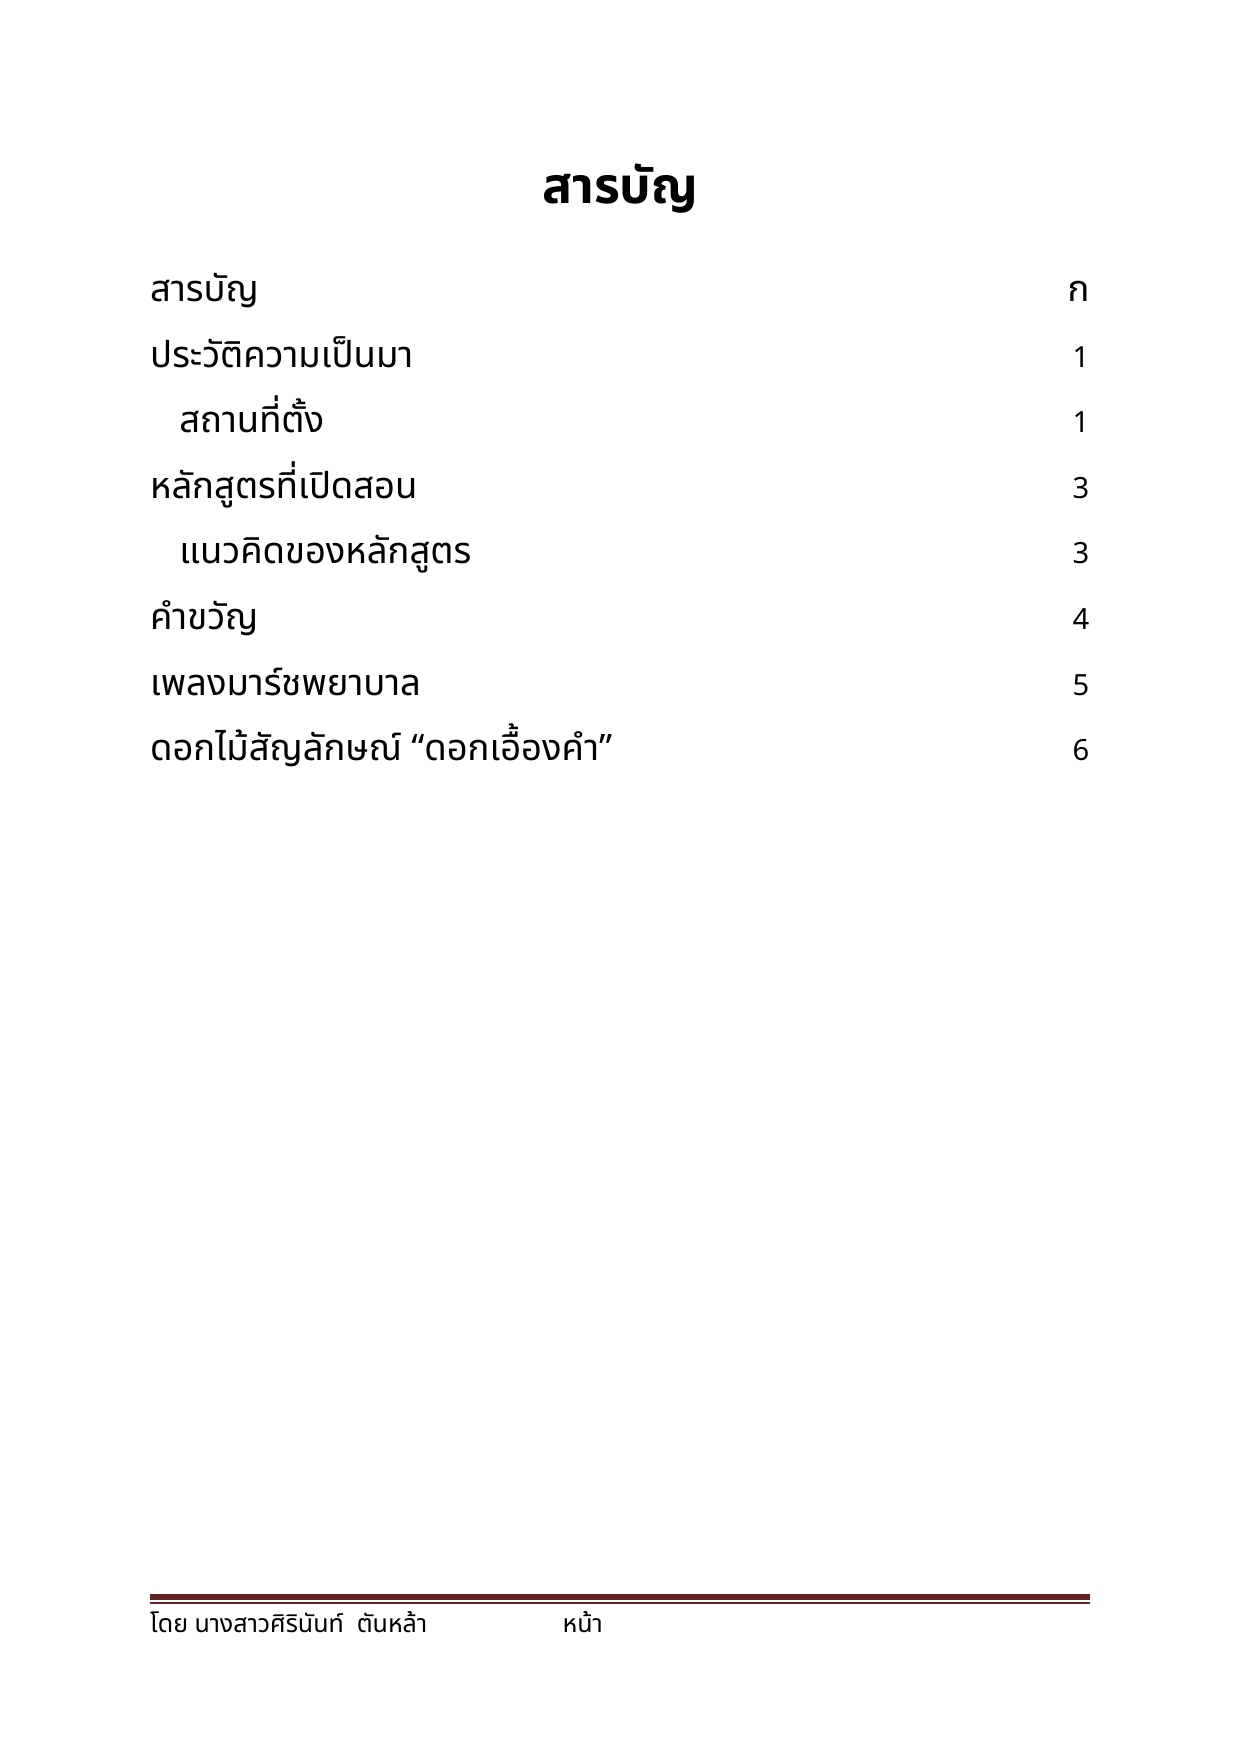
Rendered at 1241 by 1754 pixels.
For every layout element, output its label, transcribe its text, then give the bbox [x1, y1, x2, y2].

text หลักสูตรที่เปิดสอน 3 [150, 460, 1090, 515]
text คำขวัญ 4 [150, 591, 1090, 646]
text สารบัญ [150, 150, 1090, 226]
text ดอกไม้สัญลักษณ์ “ดอกเอื้องคำ” 6 [150, 722, 1090, 777]
text สารบัญ ก [150, 263, 1090, 318]
text แนวคิดของหลักสูตร 3 [179, 525, 1090, 580]
text สถานที่ตั้ง 1 [179, 394, 1090, 449]
text ประวัติความเป็นมา 1 [150, 329, 1090, 384]
text เพลงมาร์ชพยาบาล 5 [150, 656, 1090, 711]
